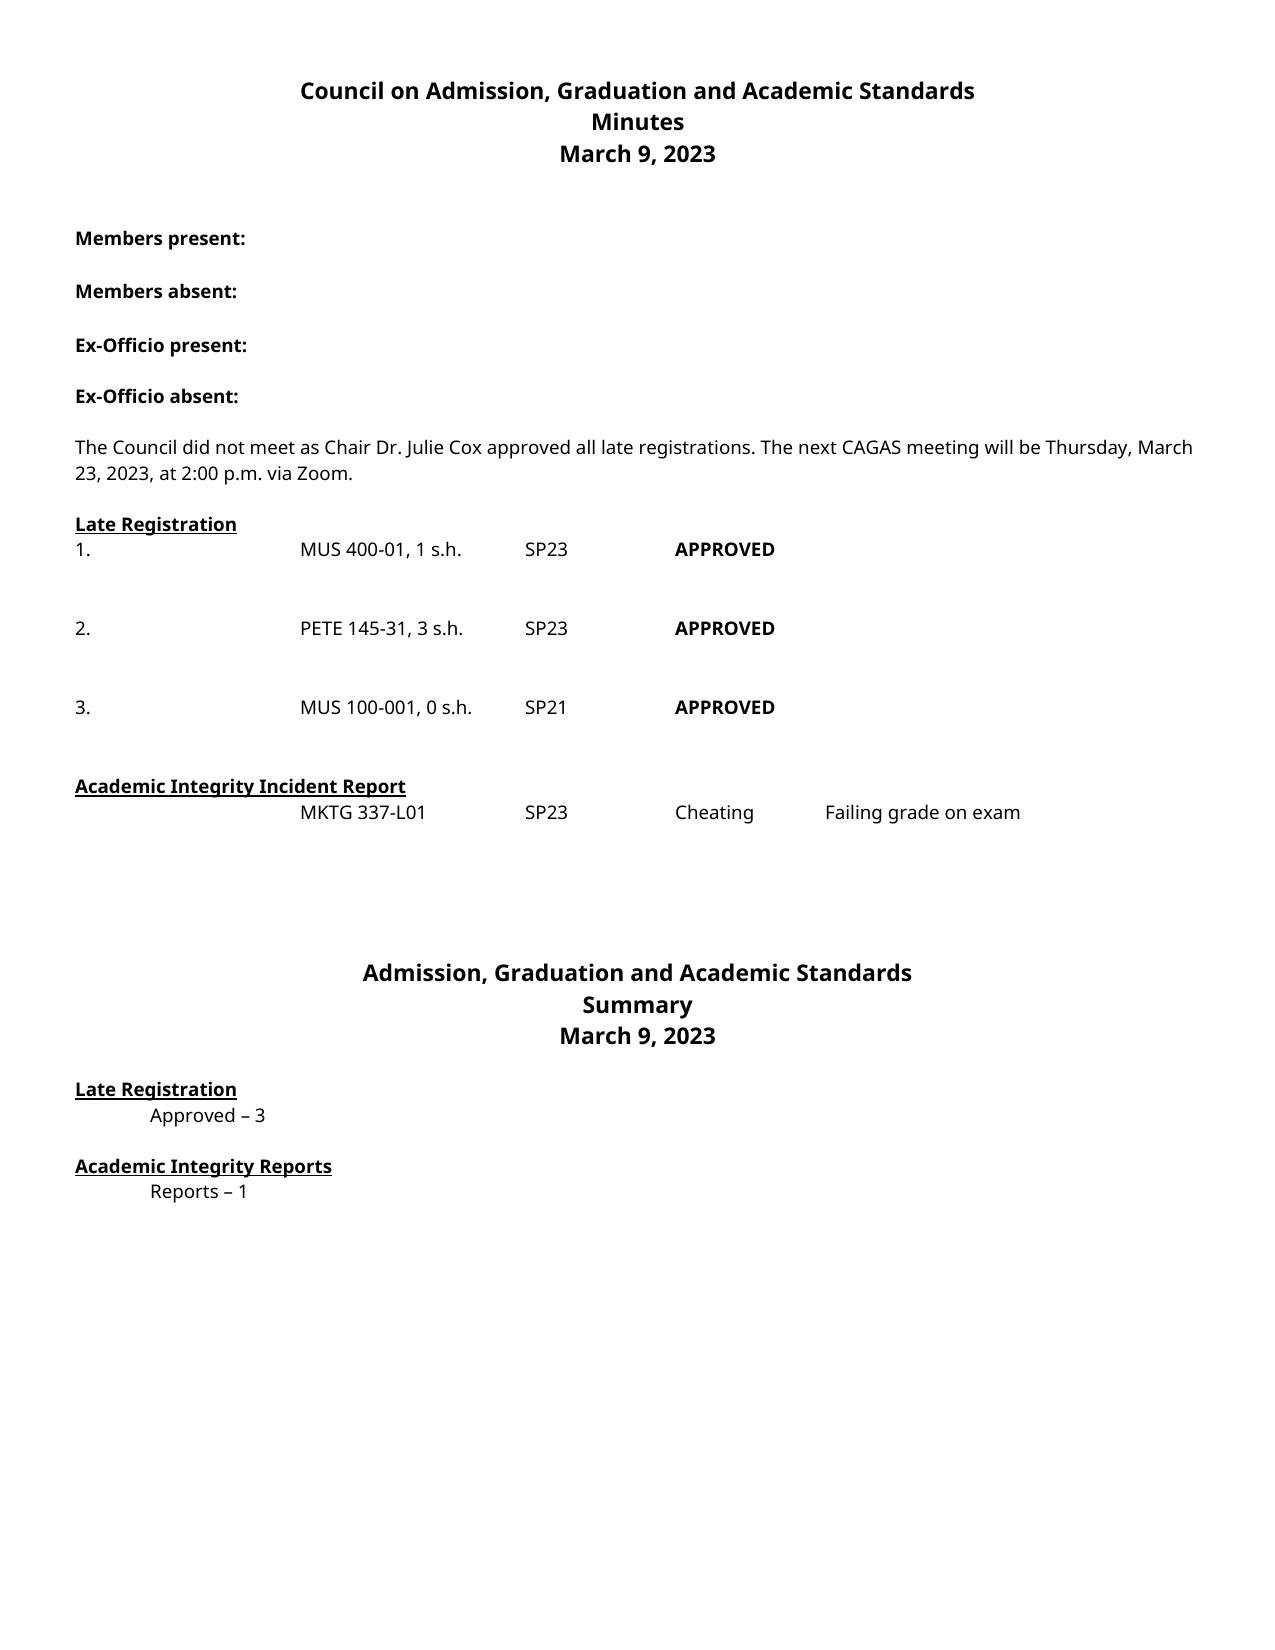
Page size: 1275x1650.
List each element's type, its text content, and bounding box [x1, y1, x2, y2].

text Reports – 1 [75, 1179, 1200, 1204]
text 1. MUS 400-01, 1 s.h. SP23 APPROVED [75, 536, 1200, 562]
text 3. MUS 100-001, 0 s.h. SP21 APPROVED [75, 694, 1200, 720]
text Academic Integrity Reports [75, 1153, 1200, 1179]
text 2. PETE 145-31, 3 s.h. SP23 APPROVED [75, 616, 1200, 641]
text Minutes [75, 106, 1200, 137]
text Members present: [75, 225, 1200, 251]
text The Council did not meet as Chair Dr. Julie Cox approved all late registrations. The next CAGAS meeting will be Thursday, March 23, 2023, at 2:00 p.m. via Zoom. [75, 434, 1200, 485]
text Late Registration [75, 511, 1200, 536]
text Late Registration [75, 1077, 1200, 1102]
text Members absent: [75, 279, 1200, 304]
text Academic Integrity Incident Report [75, 774, 1200, 799]
text Council on Admission, Graduation and Academic Standards [75, 75, 1200, 106]
text Approved – 3 [75, 1102, 1200, 1128]
text Summary [75, 988, 1200, 1020]
text MKTG 337-L01 SP23 Cheating Failing grade on exam [75, 799, 1200, 825]
text Ex-Officio absent: [75, 383, 1200, 409]
text Ex-Officio present: [75, 332, 1200, 358]
text Admission, Graduation and Academic Standards [75, 957, 1200, 988]
text March 9, 2023 [75, 1020, 1200, 1051]
text March 9, 2023 [75, 137, 1200, 169]
